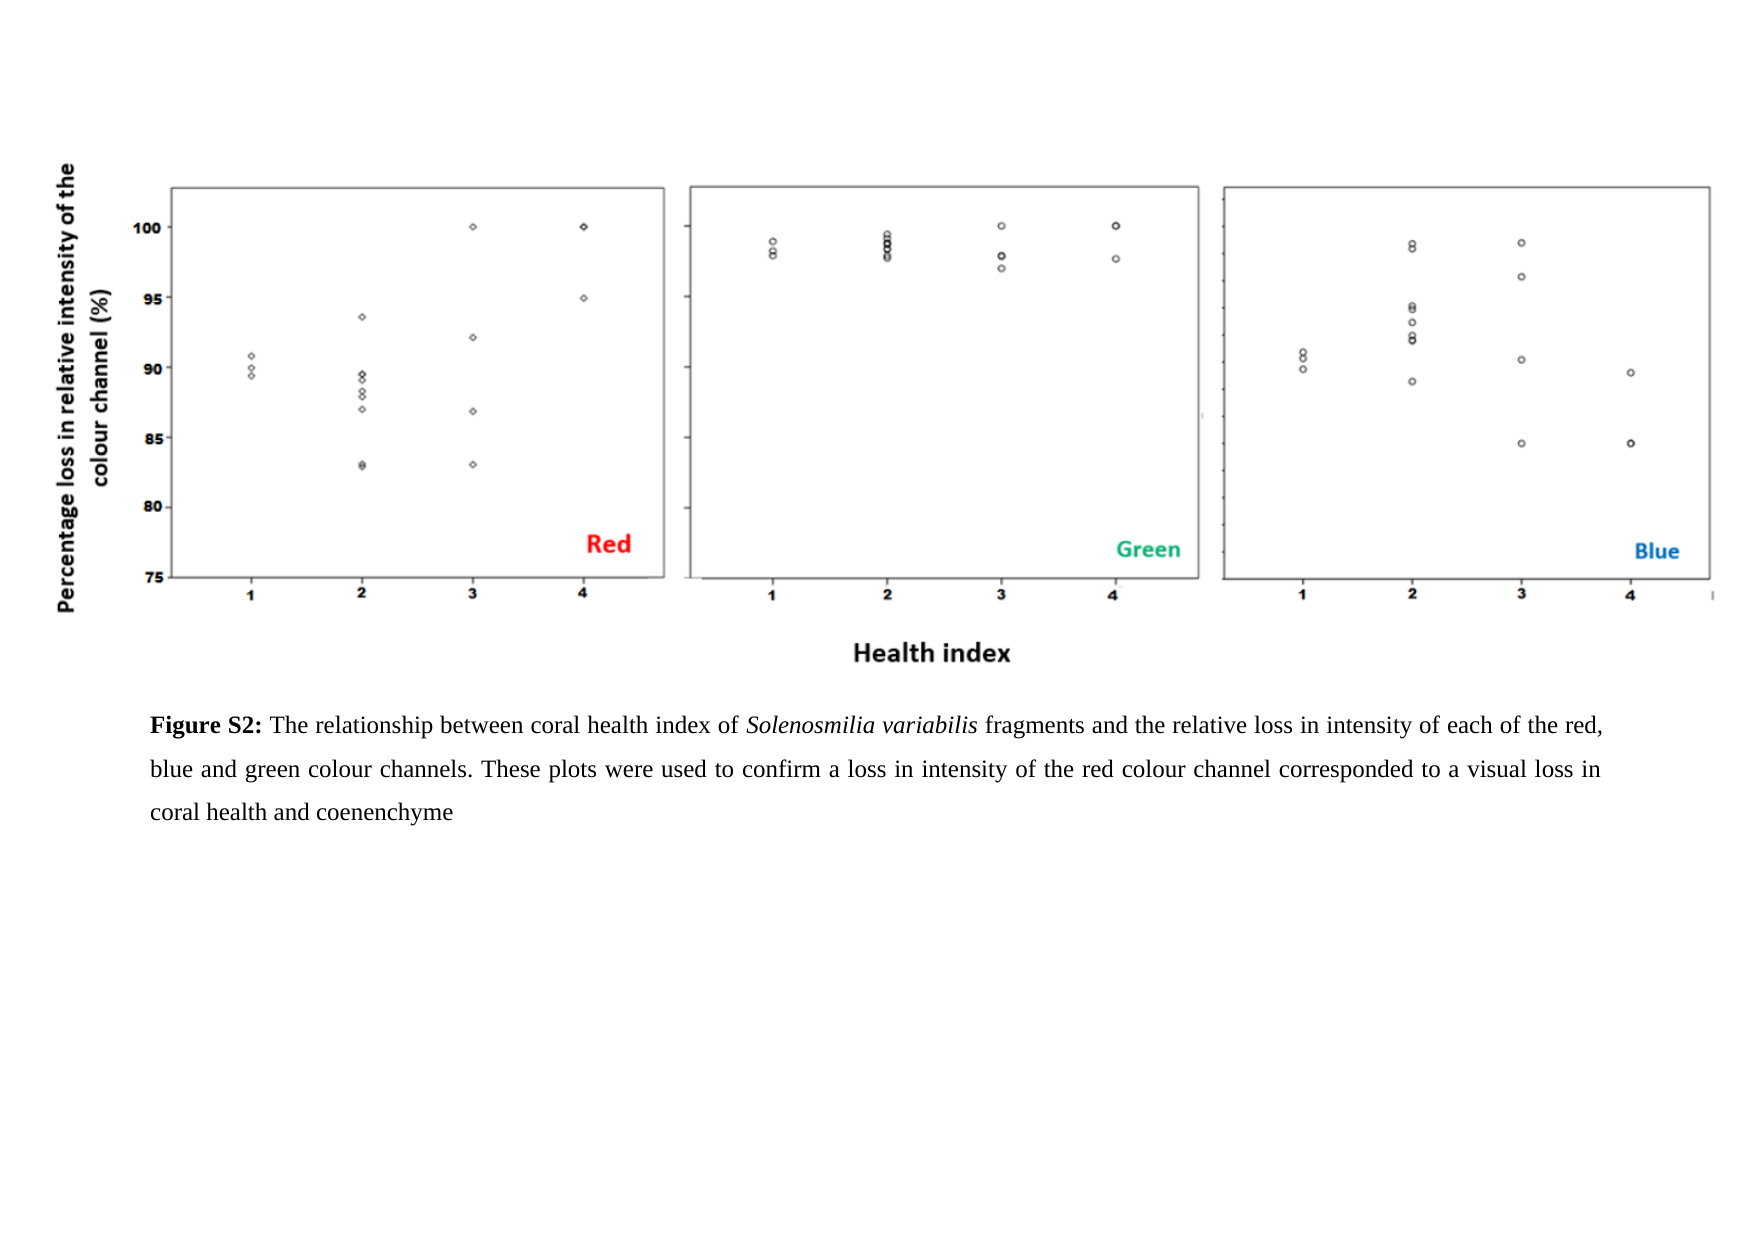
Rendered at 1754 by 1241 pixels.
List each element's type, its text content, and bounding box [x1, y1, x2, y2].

picture [46, 150, 1713, 688]
text Figure S2: The relationship between coral health index of Solenosmilia variabilis fragments and the relative loss in intensity of each of the red, blue and green colour channels. These plots were used to confirm a loss in intensity of the red colour channel corresponded to a visual loss in coral health and coenenchyme [150, 688, 1604, 826]
